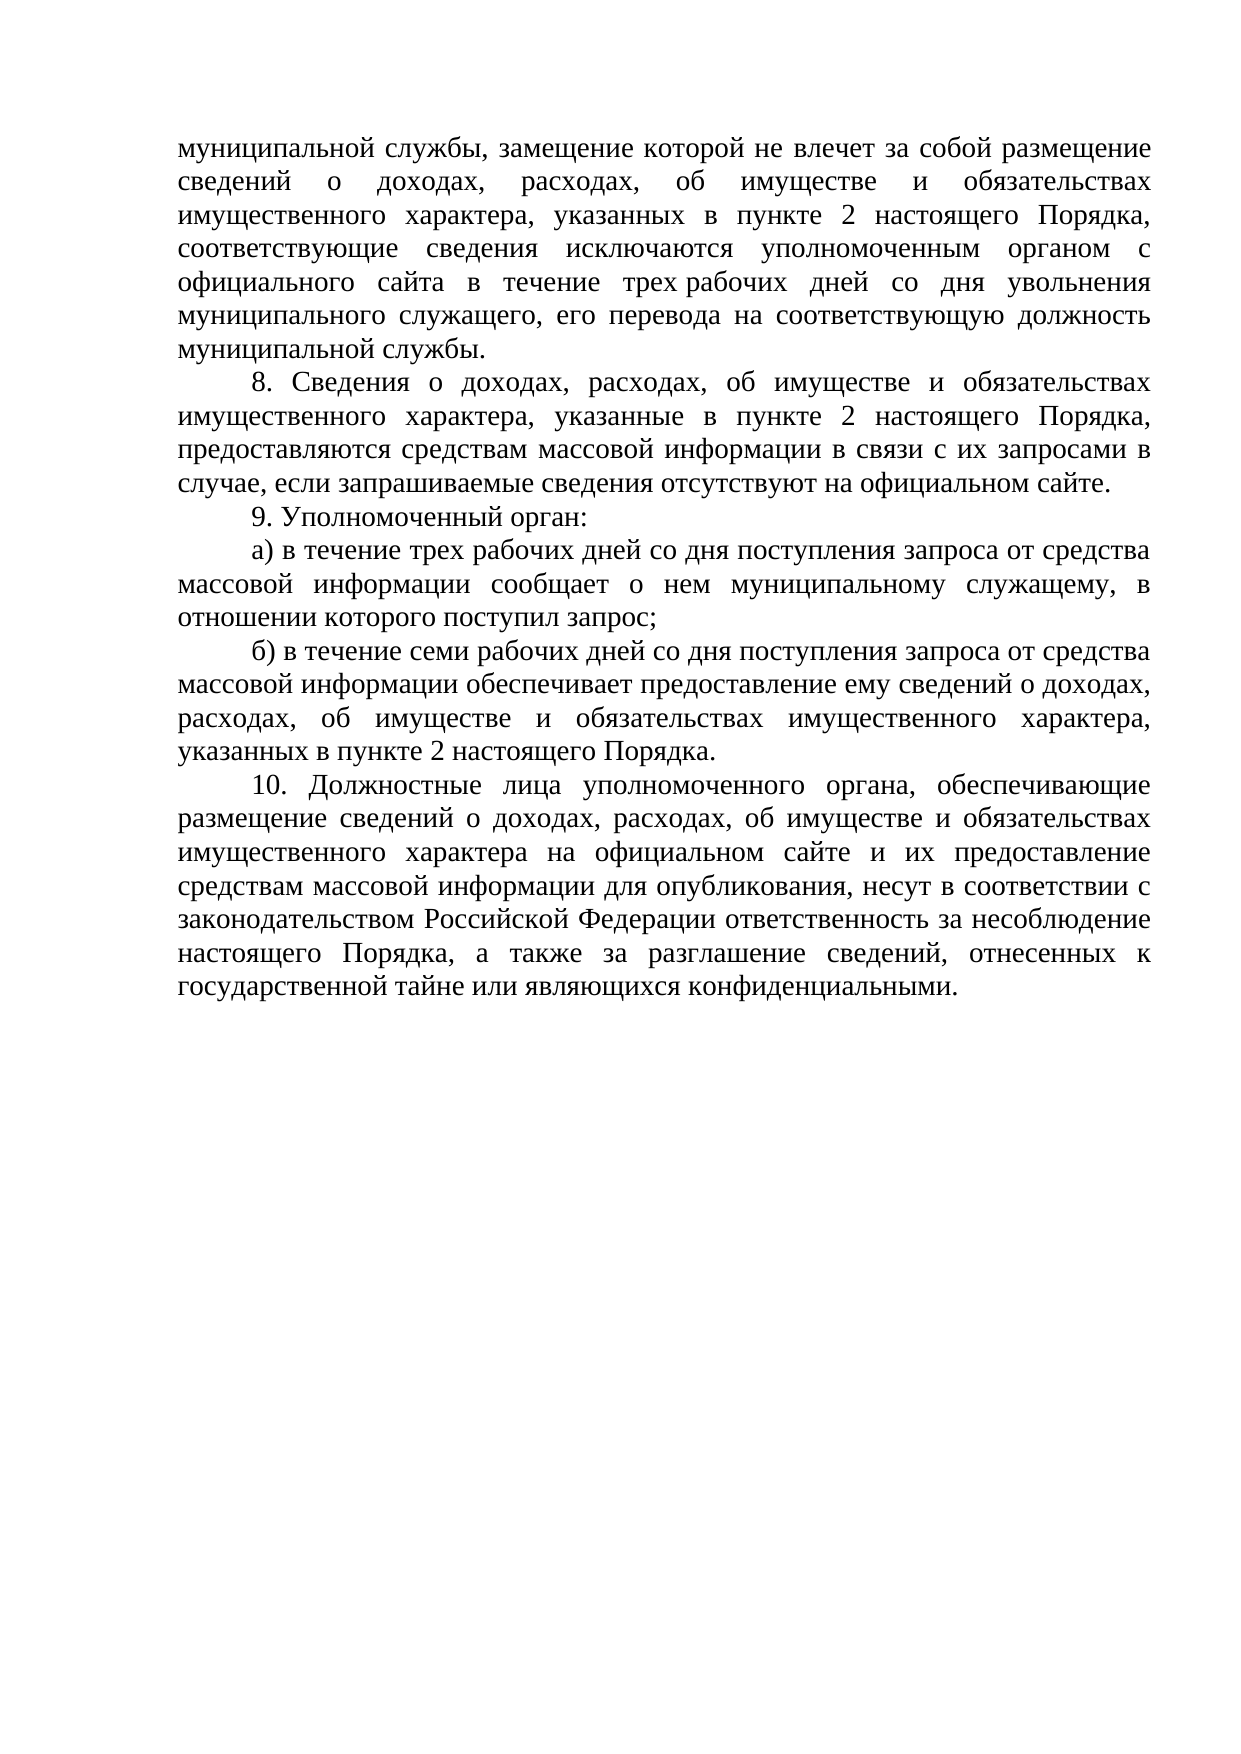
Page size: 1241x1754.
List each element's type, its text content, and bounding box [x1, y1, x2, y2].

text 9. Уполномоченный орган: [177, 499, 1152, 532]
text а) в течение трех рабочих дней со дня поступления запроса от средства массовой информации сообщает о нем муниципальному служащему, в отношении которого поступил запрос; [177, 532, 1152, 633]
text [177, 130, 1152, 364]
text 10. Должностные лица уполномоченного органа, обеспечивающие размещение сведений о доходах, расходах, об имуществе и обязательствах имущественного характера на официальном сайте и их предоставление средствам массовой информации для опубликования, несут в соответствии с законодательством Российской Федерации ответственность за несоблюдение настоящего Порядка, а также за разглашение сведений, отнесенных к государственной тайне или являющихся конфиденциальными. [177, 767, 1152, 1002]
text 8. Сведения о доходах, расходах, об имуществе и обязательствах имущественного характера, указанные в пункте 2 настоящего Порядка, предоставляются средствам массовой информации в связи с их запросами в случае, если запрашиваемые сведения отсутствуют на официальном сайте. [177, 364, 1152, 499]
text б) в течение семи рабочих дней со дня поступления запроса от средства массовой информации обеспечивает предоставление ему сведений о доходах, расходах, об имуществе и обязательствах имущественного характера, указанных в пункте 2 настоящего Порядка. [177, 633, 1152, 767]
